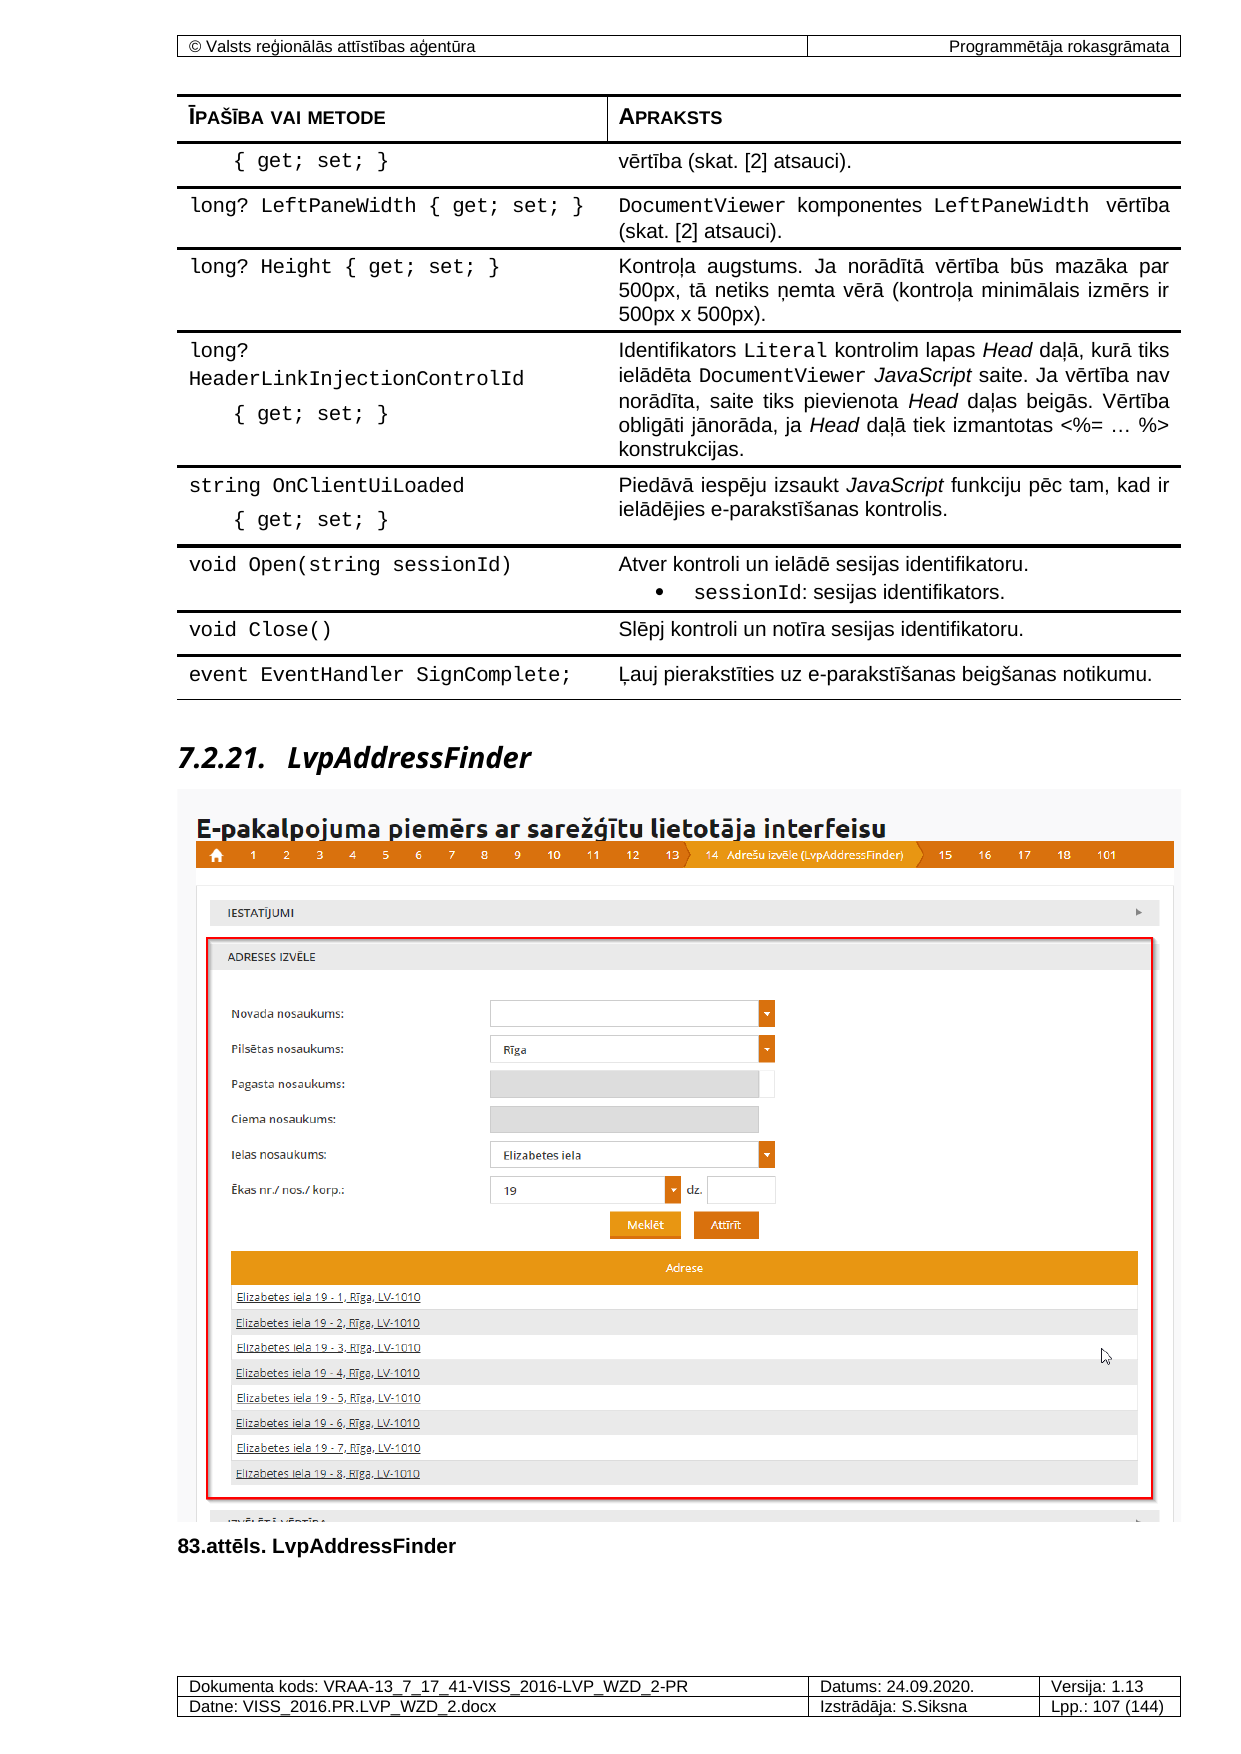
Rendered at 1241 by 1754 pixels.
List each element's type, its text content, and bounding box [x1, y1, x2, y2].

table_cell long? HeaderLinkInjectionControlId { get; set; } [177, 333, 607, 465]
table_cell Kontroļa augstums. Ja norādītā vērtība būs mazāka par 500px, tā netiks ņemta vērā (kontroļa minimālais izmērs ir 500px x 500px). [607, 250, 1181, 330]
text 83.attēls. LvpAddressFinder [177, 1534, 1181, 1558]
table_cell Ļauj pierakstīties uz e-parakstīšanas beigšanas notikumu. [607, 657, 1181, 699]
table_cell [607, 144, 1181, 186]
table_header Īpašība vai metode [177, 97, 607, 141]
table_cell long? Height { get; set; } [177, 250, 607, 330]
table_cell long? LeftPaneWidth { get; set; } [177, 189, 607, 247]
table_cell Atver kontroli un ielādē sesijas identifikatoru. sessionId: sesijas identifikators. [607, 548, 1181, 610]
table_cell long? ThumbnailsPaneWidth { get; set; } [177, 144, 607, 186]
table_cell event EventHandler SignComplete; [177, 657, 607, 699]
table_header Apraksts [608, 97, 1181, 141]
subtitle LvpAddressFinder [177, 737, 1181, 777]
table_cell void Open(string sessionId) [177, 548, 607, 610]
table_cell Slēpj kontroli un notīra sesijas identifikatoru. [607, 613, 1181, 654]
table_cell Piedāvā iespēju izsaukt JavaScript funkciju pēc tam, kad ir ielādējies e-parakstīšanas kontrolis. [607, 468, 1181, 544]
table_cell string OnClientUiLoaded { get; set; } [177, 468, 607, 544]
picture [177, 789, 1182, 1522]
table_cell DocumentViewer komponentes LeftPaneWidth vērtība (skat. [2] atsauci). [607, 189, 1181, 247]
table_cell Identifikators Literal kontrolim lapas Head daļā, kurā tiks ielādēta DocumentViewer JavaScript saite. Ja vērtība nav norādīta, saite tiks pievienota Head daļas beigās. Vērtība obligāti jānorāda, ja Head daļā tiek izmantotas <%= … %> konstrukcijas. [607, 333, 1181, 465]
table_cell void Close() [177, 613, 607, 654]
